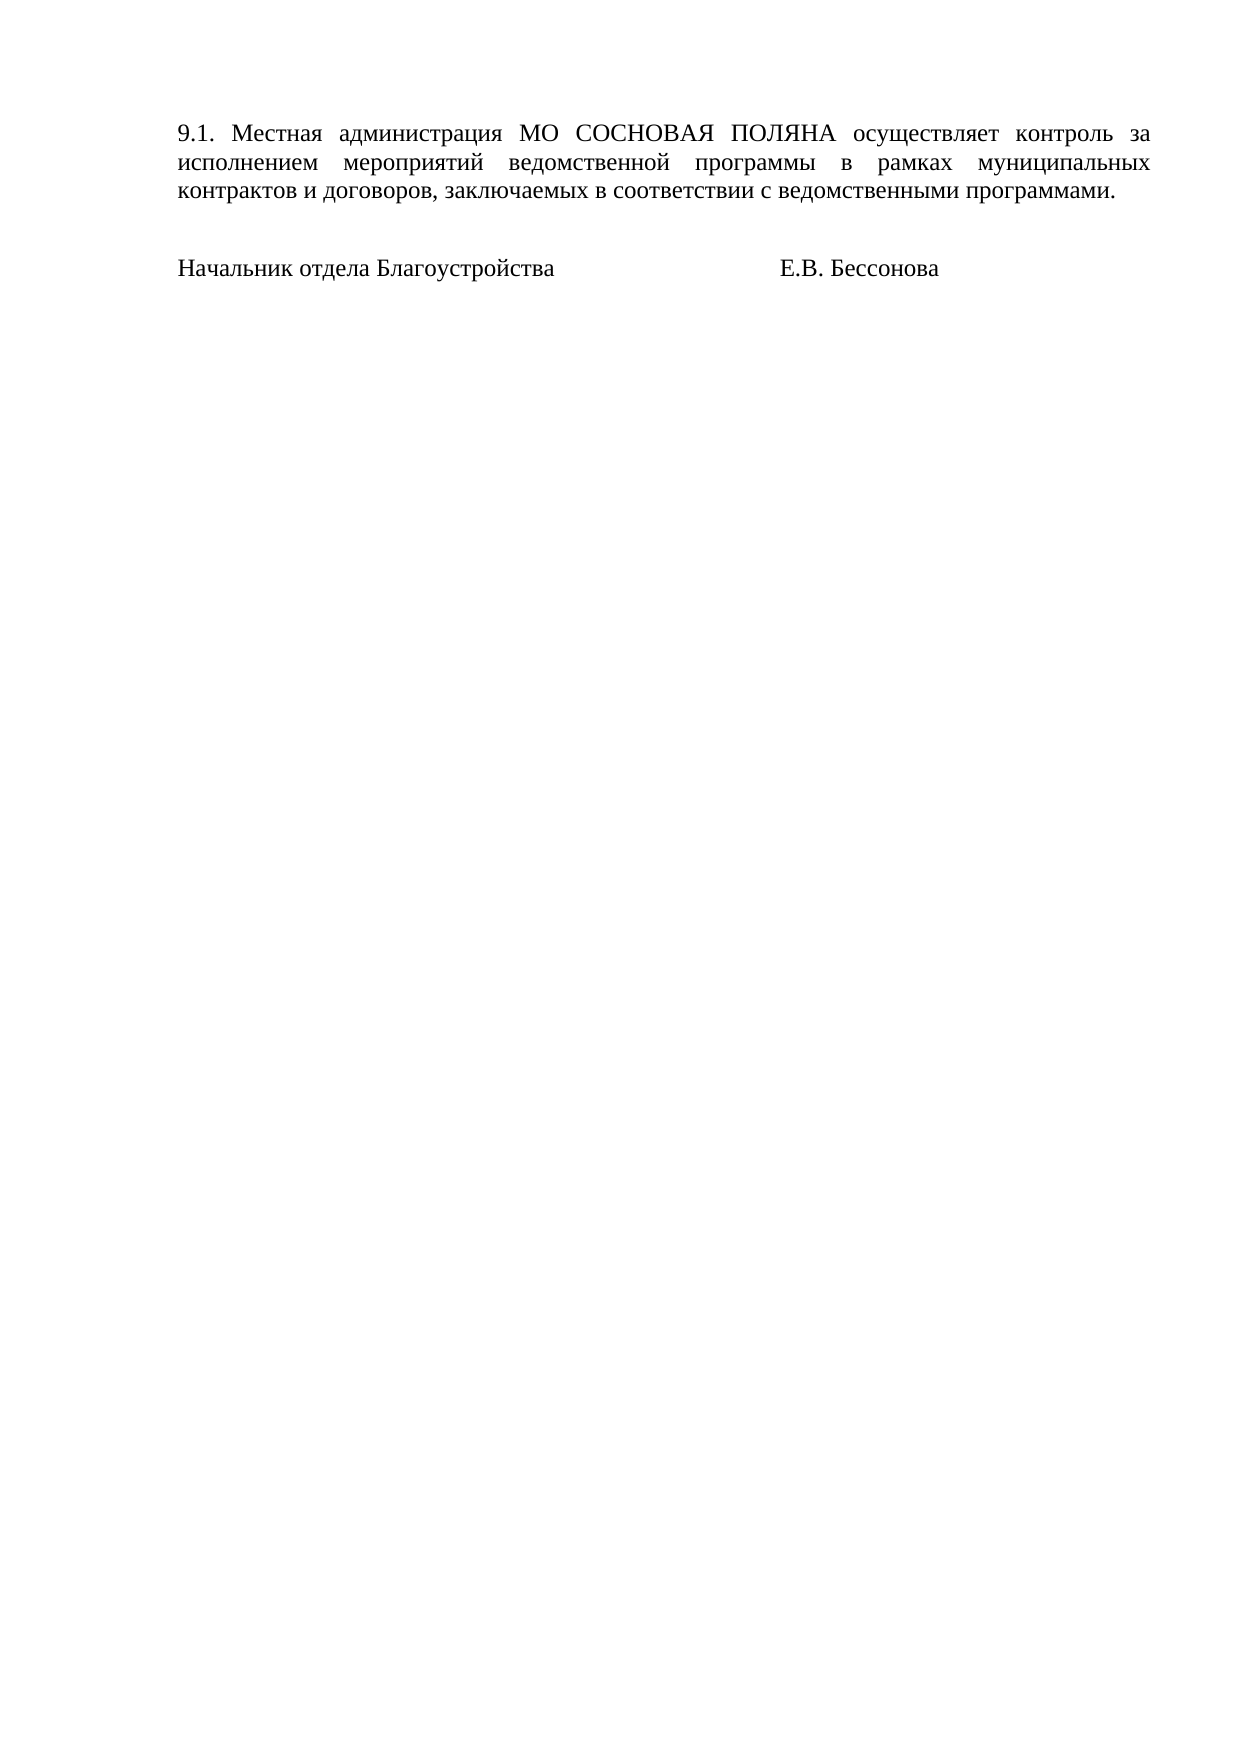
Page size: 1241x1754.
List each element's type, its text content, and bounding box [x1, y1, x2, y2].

text Начальник отдела Благоустройства Е.В. Бессонова [177, 253, 1152, 282]
text 9.1. Местная администрация МО СОСНОВАЯ ПОЛЯНА осуществляет контроль за исполнением мероприятий ведомственной программы в рамках муниципальных контрактов и договоров, заключаемых в соответствии с ведомственными программами. [177, 118, 1152, 204]
